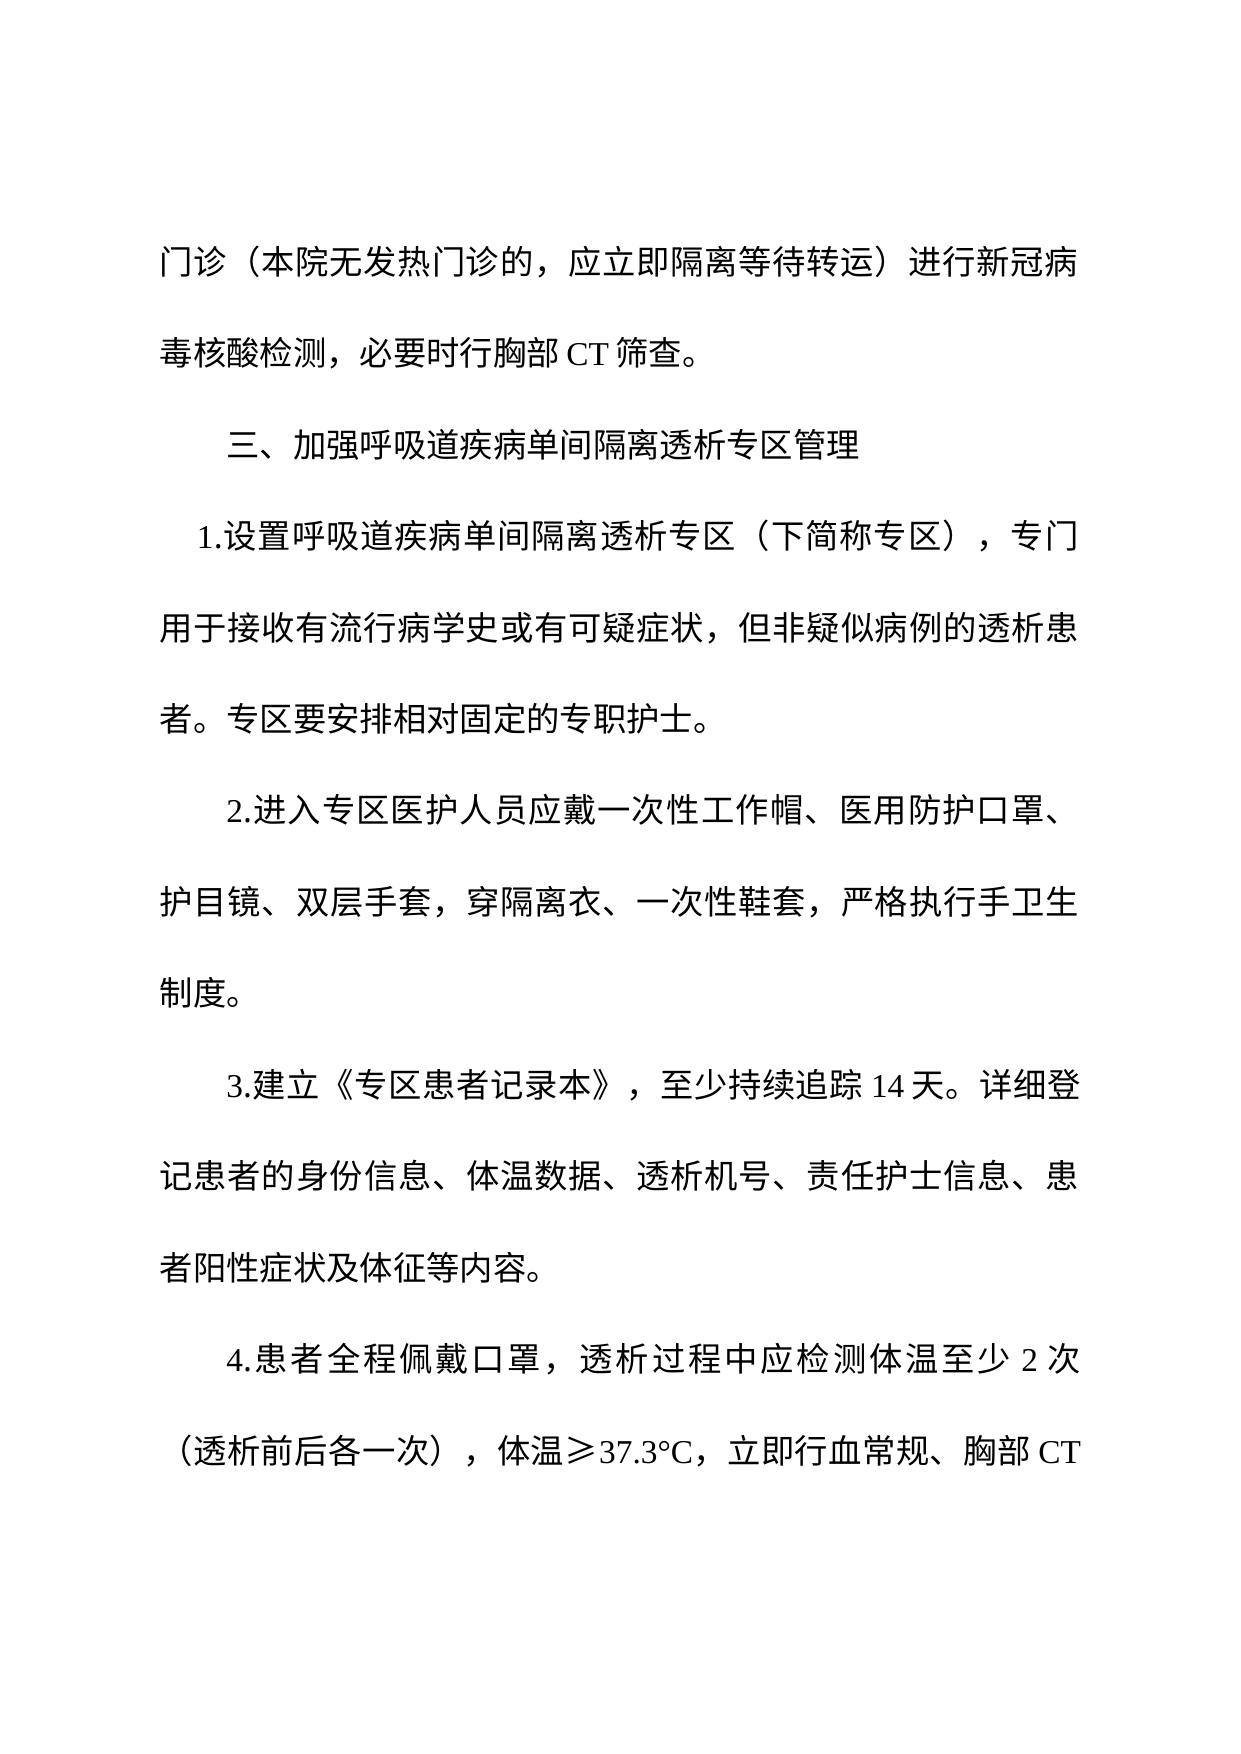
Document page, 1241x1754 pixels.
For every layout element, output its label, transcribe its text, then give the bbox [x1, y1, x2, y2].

text 三、加强呼吸道疾病单间隔离透析专区管理 [159, 397, 1081, 488]
text 1.设置呼吸道疾病单间隔离透析专区（下简称专区），专门用于接收有流行病学史或有可疑症状，但非疑似病例的透析患者。专区要安排相对固定的专职护士。 [159, 488, 1081, 763]
text 2.进入专区医护人员应戴一次性工作帽、医用防护口罩、护目镜、双层手套，穿隔离衣、一次性鞋套，严格执行手卫生制度。 [159, 763, 1081, 1037]
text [159, 214, 1081, 397]
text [159, 1311, 1081, 1494]
text 3.建立《专区患者记录本》，至少持续追踪14天。详细登记患者的身份信息、体温数据、透析机号、责任护士信息、患者阳性症状及体征等内容。 [159, 1037, 1081, 1311]
